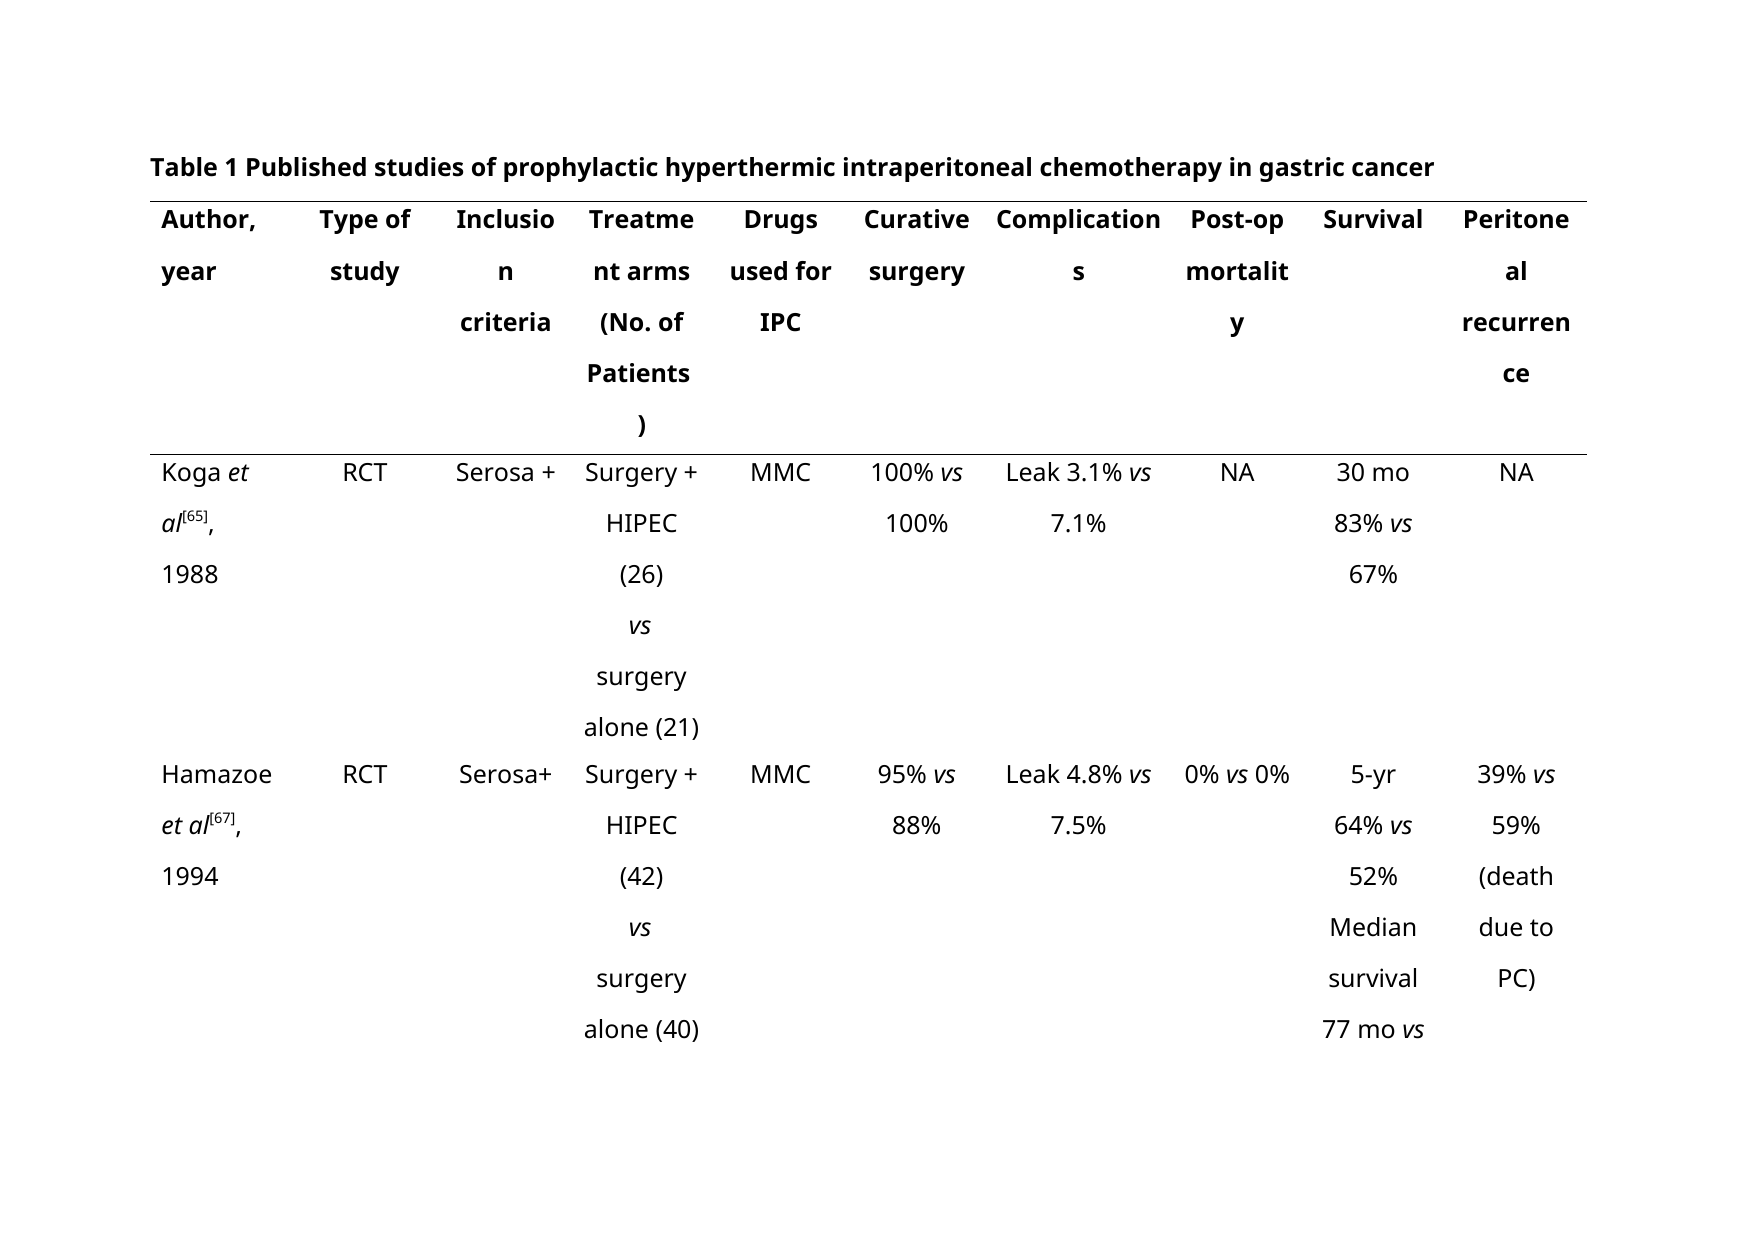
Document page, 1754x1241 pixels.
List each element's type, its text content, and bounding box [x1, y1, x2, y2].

table_cell MMC [712, 757, 849, 1059]
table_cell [571, 757, 712, 1059]
table_cell RCT [289, 757, 440, 1059]
table_header Survival [1301, 202, 1445, 453]
table_cell 95% vs 88% [849, 757, 984, 1059]
table_cell 0% vs 0% [1173, 757, 1301, 1059]
table_cell Koga et al[65], 1988 [150, 455, 289, 757]
table_cell RCT [289, 455, 440, 757]
table_header Complications [984, 202, 1173, 453]
table_header Curative surgery [849, 202, 984, 453]
table_cell NA [1173, 455, 1301, 757]
table_cell 30 mo 83% vs 67% [1301, 455, 1445, 757]
table_cell Leak 3.1% vs 7.1% [984, 455, 1173, 757]
table_header Post-op mortality [1173, 202, 1301, 453]
table_cell MMC [712, 455, 849, 757]
table_header Type of study [289, 202, 440, 453]
table_cell 100% vs 100% [849, 455, 984, 757]
table_header Treatment arms (No. of Patients ) [571, 202, 712, 453]
text Table 1 Published studies of prophylactic hyperthermic intraperitoneal chemotherapy in gastric cancer [150, 150, 1604, 184]
table_header Peritoneal recurrence [1445, 202, 1587, 453]
table_header Author, year [150, 202, 289, 453]
table_cell Leak 4.8% vs 7.5% [984, 757, 1173, 1059]
table_cell Surgery + HIPEC (26) vs surgery alone (21) [571, 455, 712, 757]
table_header Drugs used for IPC [712, 202, 849, 453]
table_cell NA [1445, 455, 1587, 757]
table_cell Serosa+ [440, 757, 571, 1059]
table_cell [1445, 757, 1587, 1059]
table_cell Serosa + [440, 455, 571, 757]
table_header Inclusion criteria [440, 202, 571, 453]
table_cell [150, 757, 289, 1059]
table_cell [1301, 757, 1445, 1059]
